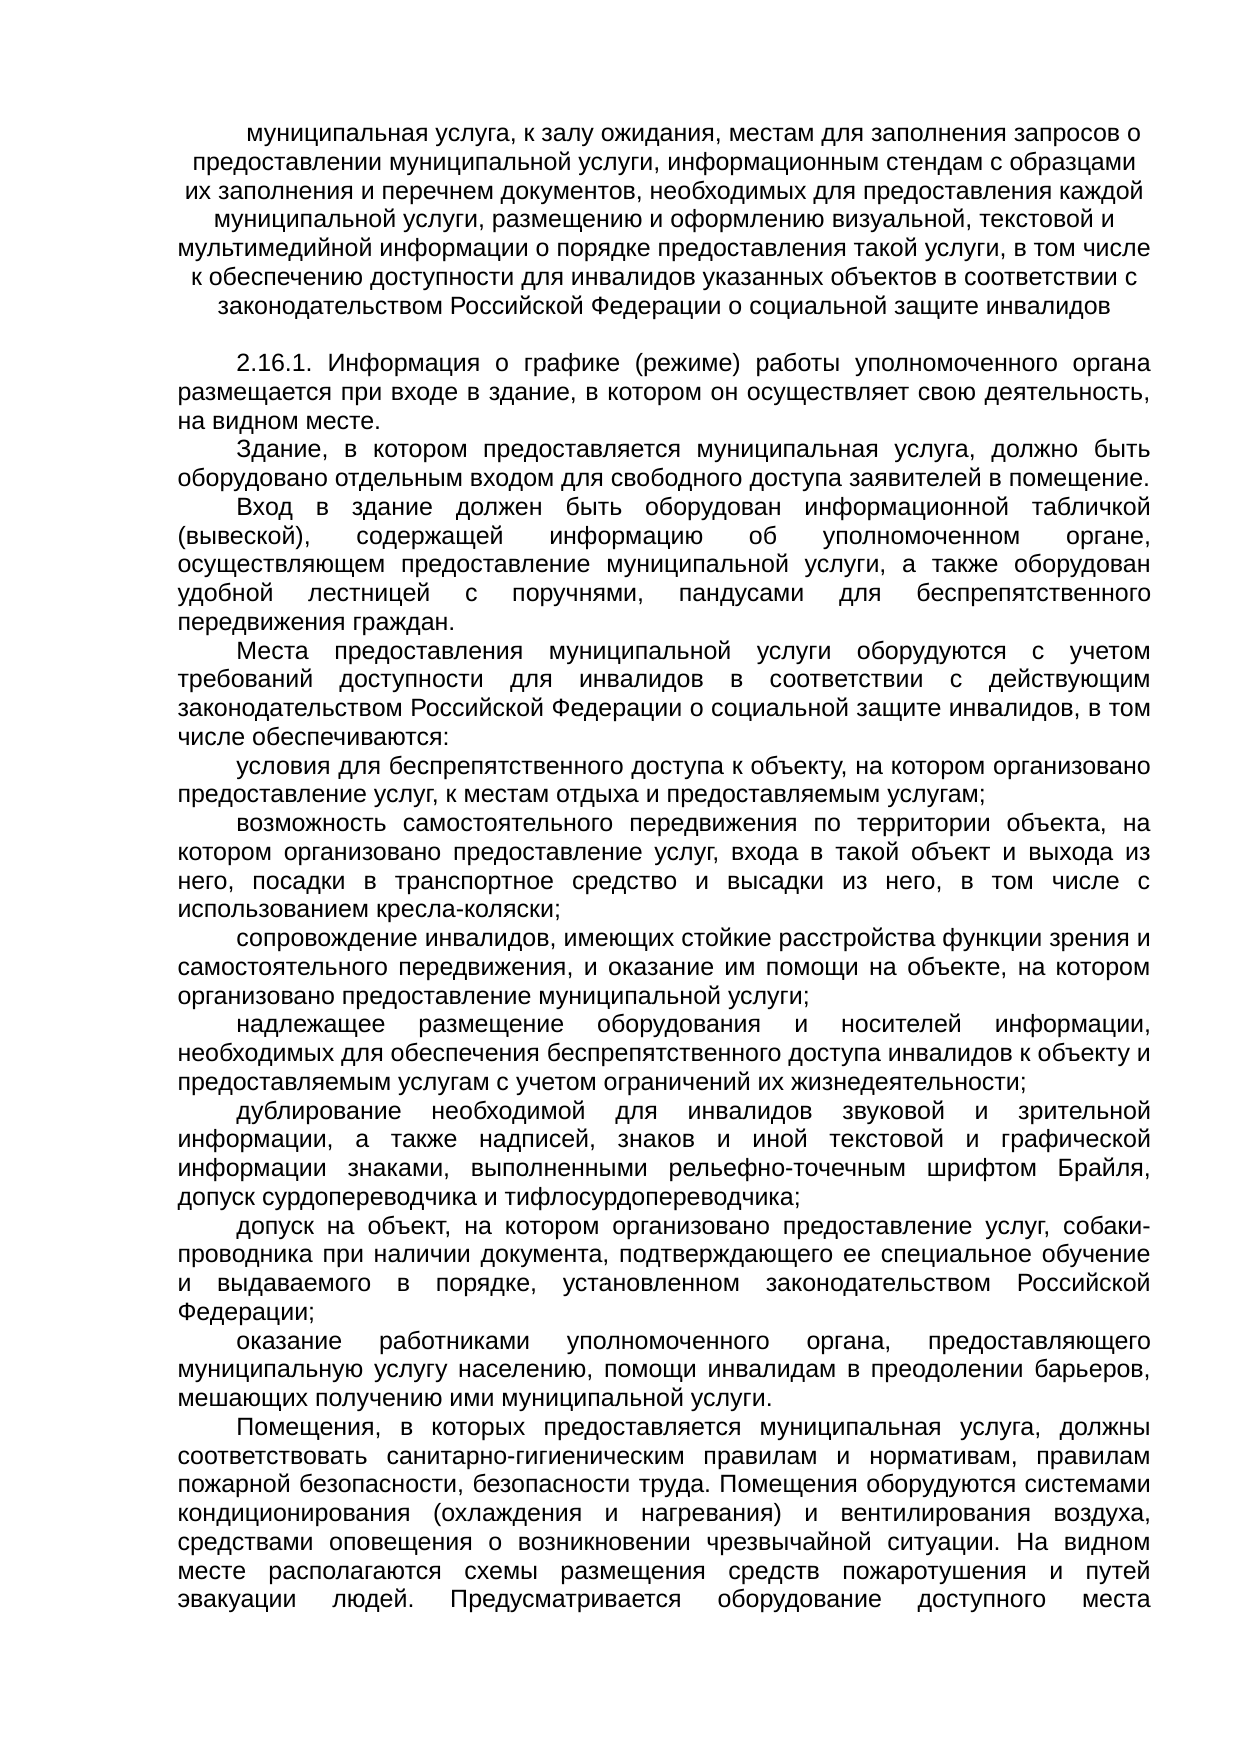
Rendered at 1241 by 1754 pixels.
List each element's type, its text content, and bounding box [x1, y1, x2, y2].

text Вход в здание должен быть оборудован информационной табличкой (вывеской), содержащей информацию об уполномоченном органе, осуществляющем предоставление муниципальной услуги, а также оборудован удобной лестницей с поручнями, пандусами для беспрепятственного передвижения граждан. [177, 492, 1152, 636]
text дублирование необходимой для инвалидов звуковой и зрительной информации, а также надписей, знаков и иной текстовой и графической информации знаками, выполненными рельефно-точечным шрифтом Брайля, допуск сурдопереводчика и тифлосурдопереводчика; [177, 1096, 1152, 1211]
text муниципальная услуга, к залу ожидания, местам для заполнения запросов о предоставлении муниципальной услуги, информационным стендам с образцами их заполнения и перечнем документов, необходимых для предоставления каждой муниципальной услуги, размещению и оформлению визуальной, текстовой и мультимедийной информации о порядке предоставления такой услуги, в том числе к обеспечению доступности для инвалидов указанных объектов в соответствии с законодательством Российской Федерации о социальной защите инвалидов [177, 118, 1152, 319]
text 2.16.1. Информация о графике (режиме) работы уполномоченного органа размещается при входе в здание, в котором он осуществляет свою деятельность, на видном месте. [177, 348, 1152, 434]
text сопровождение инвалидов, имеющих стойкие расстройства функции зрения и самостоятельного передвижения, и оказание им помощи на объекте, на котором организовано предоставление муниципальной услуги; [177, 923, 1152, 1009]
text надлежащее размещение оборудования и носителей информации, необходимых для обеспечения беспрепятственного доступа инвалидов к объекту и предоставляемым услугам с учетом ограничений их жизнедеятельности; [177, 1009, 1152, 1096]
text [177, 1412, 1152, 1613]
text Здание, в котором предоставляется муниципальная услуга, должно быть оборудовано отдельным входом для свободного доступа заявителей в помещение. [177, 434, 1152, 492]
text допуск на объект, на котором организовано предоставление услуг, собаки-проводника при наличии документа, подтверждающего ее специальное обучение и выдаваемого в порядке, установленном законодательством Российской Федерации; [177, 1211, 1152, 1326]
text условия для беспрепятственного доступа к объекту, на котором организовано предоставление услуг, к местам отдыха и предоставляемым услугам; [177, 751, 1152, 808]
text оказание работниками уполномоченного органа, предоставляющего муниципальную услугу населению, помощи инвалидам в преодолении барьеров, мешающих получению ими муниципальной услуги. [177, 1326, 1152, 1412]
text возможность самостоятельного передвижения по территории объекта, на котором организовано предоставление услуг, входа в такой объект и выхода из него, посадки в транспортное средство и высадки из него, в том числе с использованием кресла-коляски; [177, 808, 1152, 923]
text Места предоставления муниципальной услуги оборудуются с учетом требований доступности для инвалидов в соответствии с действующим законодательством Российской Федерации о социальной защите инвалидов, в том числе обеспечиваются: [177, 636, 1152, 751]
